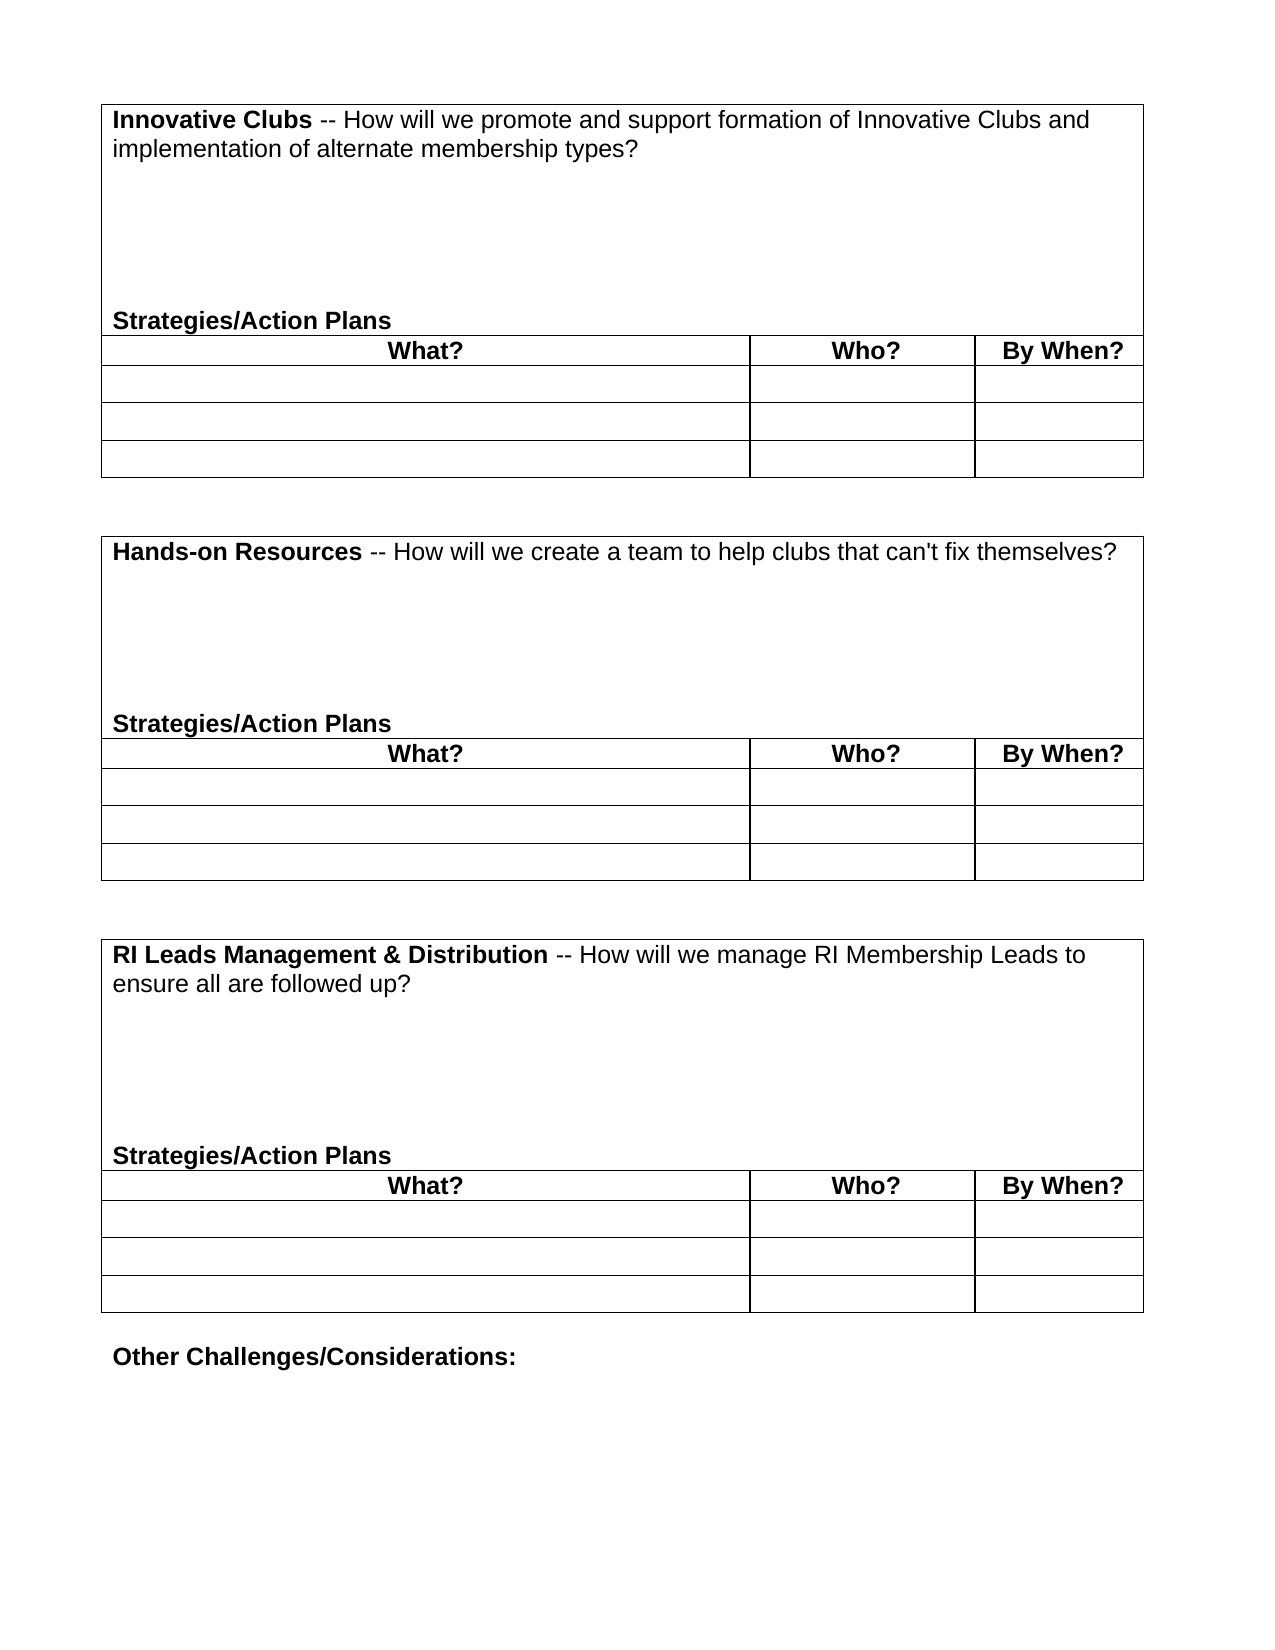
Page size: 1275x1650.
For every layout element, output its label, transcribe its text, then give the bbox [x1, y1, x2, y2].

table_cell [976, 769, 1143, 805]
table_cell [976, 844, 1143, 880]
table_cell [102, 403, 749, 439]
table_cell [102, 844, 749, 880]
table_cell [751, 1276, 974, 1312]
table_cell [976, 806, 1143, 843]
table_cell [102, 366, 749, 402]
table_cell [751, 769, 974, 805]
table_cell Who? [751, 336, 974, 364]
table_cell [751, 844, 974, 880]
table_cell [751, 1201, 974, 1237]
table_cell [976, 1238, 1143, 1274]
table_cell [751, 403, 974, 439]
table_cell By When? [976, 739, 1143, 768]
table_cell [751, 441, 974, 477]
table_cell What? [102, 336, 749, 364]
table_cell [976, 1201, 1143, 1237]
table_cell Who? [751, 1171, 974, 1199]
table_cell [102, 769, 749, 805]
table_cell [102, 441, 749, 477]
table_cell [976, 366, 1143, 402]
table_cell [976, 441, 1143, 477]
table_cell What? [102, 1171, 749, 1199]
table_header Innovative Clubs -- How will we promote and support formation of Innovative Clubs and implementation of alternate membership types? Strategies/Action Plans [102, 105, 1143, 335]
table_cell By When? [976, 1171, 1143, 1199]
table_cell [102, 806, 749, 843]
table_cell [751, 366, 974, 402]
table_cell [102, 1276, 749, 1312]
table_cell By When? [976, 336, 1143, 364]
table_cell [751, 806, 974, 843]
table_header Hands-on Resources -- How will we create a team to help clubs that can't fix themselves? Strategies/Action Plans [102, 537, 1143, 738]
table_cell Who? [751, 739, 974, 768]
table_cell What? [102, 739, 749, 768]
table_cell [102, 1201, 749, 1237]
table_cell [102, 1238, 749, 1274]
table_cell [976, 403, 1143, 439]
table_cell [751, 1238, 974, 1274]
table_cell [976, 1276, 1143, 1312]
text Other Challenges/Considerations: [112, 1342, 1162, 1371]
table_header RI Leads Management & Distribution -- How will we manage RI Membership Leads to ensure all are followed up? Strategies/Action Plans [102, 940, 1143, 1170]
